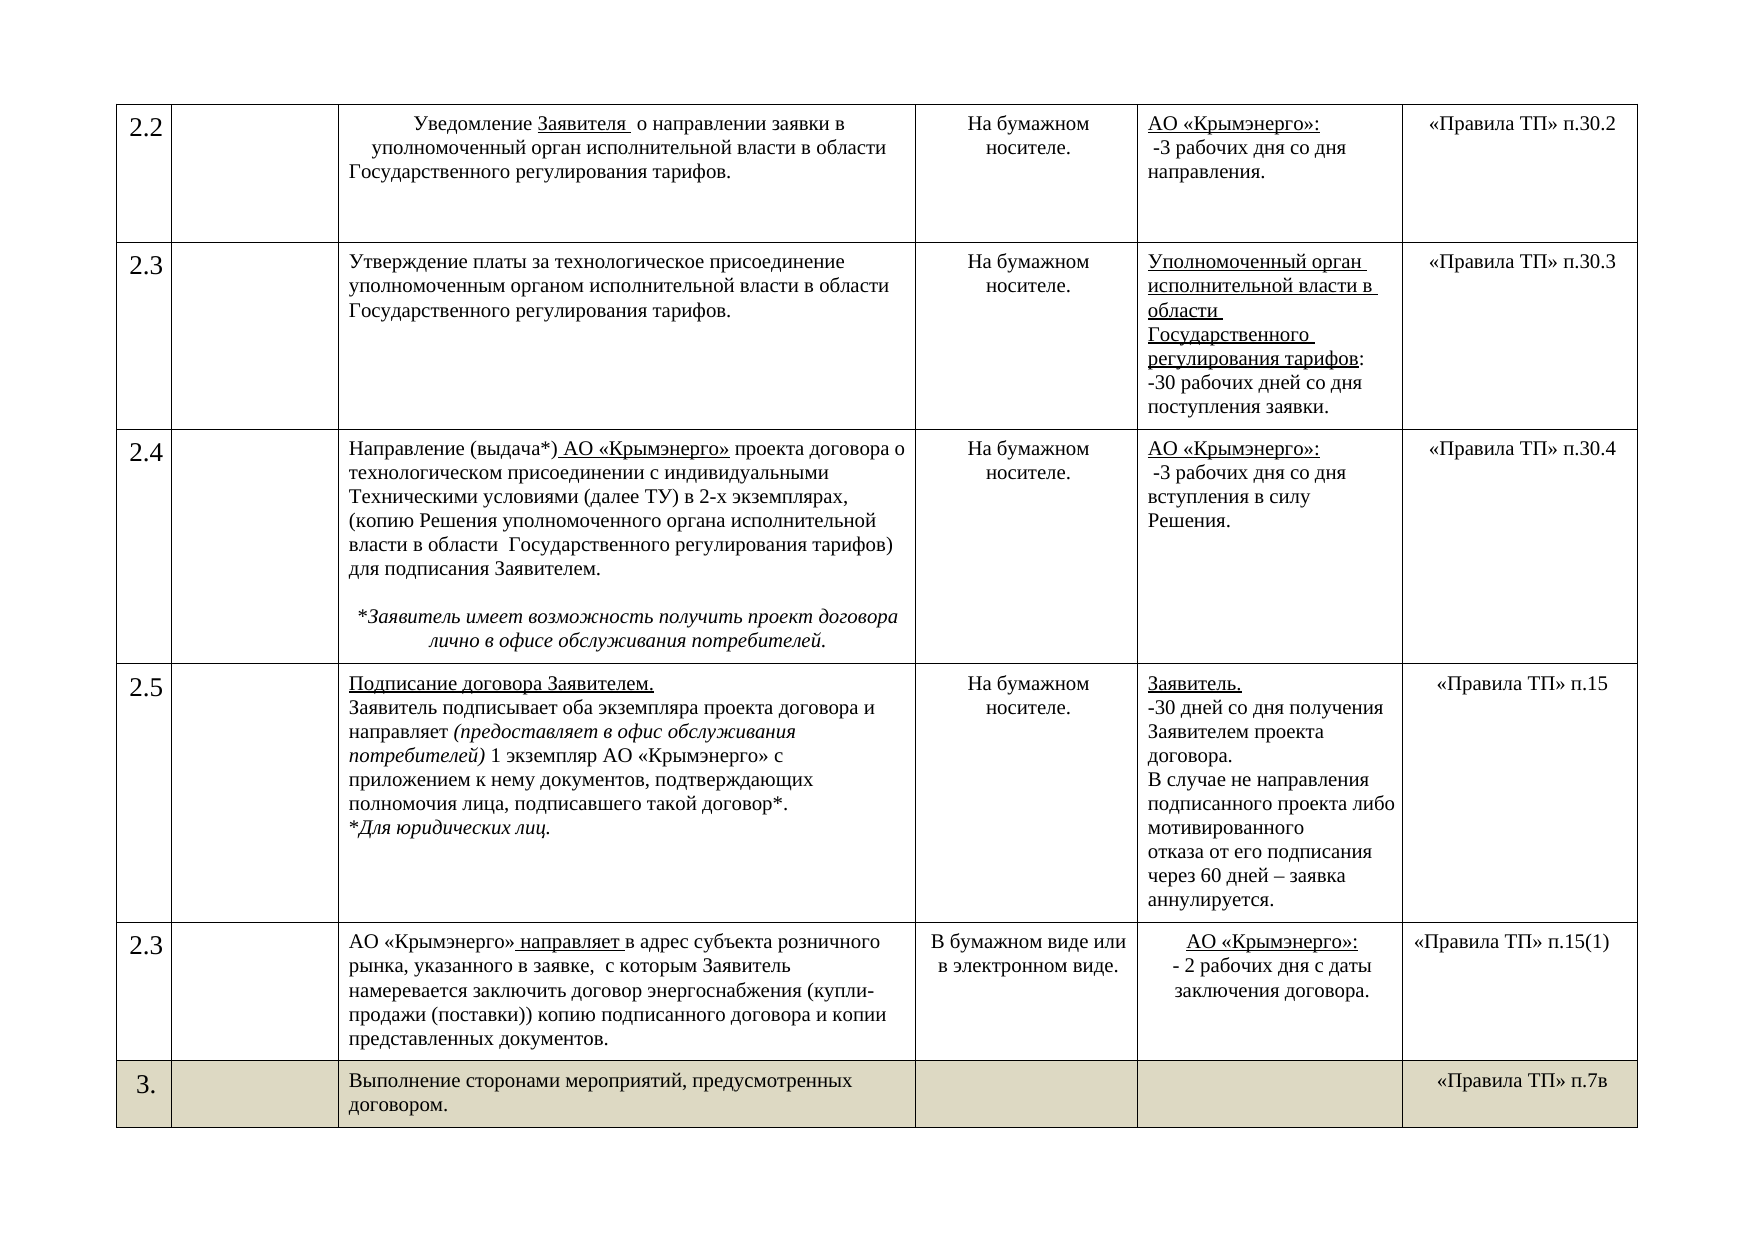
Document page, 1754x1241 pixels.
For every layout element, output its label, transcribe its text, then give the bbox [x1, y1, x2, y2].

table_cell 2.3 [117, 243, 171, 428]
table_cell [172, 105, 338, 242]
table_cell [1138, 1061, 1402, 1127]
table_cell «Правила ТП» п.30.2 [1403, 105, 1637, 242]
table_cell «Правила ТП» п.30.3 [1403, 243, 1637, 428]
table_cell На бумажном носителе. [916, 664, 1137, 922]
table_cell [172, 1061, 338, 1127]
table_cell «Правила ТП» п.30.4 [1403, 430, 1637, 663]
table_cell Подписание договора Заявителем. Заявитель подписывает оба экземпляра проекта договора и направляет (предоставляет в офис обслуживания потребителей) 1 экземпляр АО «Крымэнерго» с приложением к нему документов, подтверждающих полномочия лица, подписавшего такой договор*. *Для юридических лиц. [339, 664, 915, 922]
table_cell [172, 430, 338, 663]
table_cell 3. [117, 1061, 171, 1127]
table_cell Уполномоченный орган исполнительной власти в области Государственного регулирования тарифов: -30 рабочих дней со дня поступления заявки. [1138, 243, 1402, 428]
table_cell 2.3 [117, 923, 171, 1060]
table_cell [172, 243, 338, 428]
table_cell [172, 664, 338, 922]
table_cell АО «Крымэнерго»: - 2 рабочих дня с даты заключения договора. [1138, 923, 1402, 1060]
table_cell АО «Крымэнерго» направляет в адрес субъекта розничного рынка, указанного в заявке, с которым Заявитель намеревается заключить договор энергоснабжения (купли-продажи (поставки)) копию подписанного договора и копии представленных документов. [339, 923, 915, 1060]
table_cell Уведомление Заявителя о направлении заявки в уполномоченный орган исполнительной власти в области Государственного регулирования тарифов. [339, 105, 915, 242]
table_cell [916, 1061, 1137, 1127]
table_cell АО «Крымэнерго»: -3 рабочих дня со дня вступления в силу Решения. [1138, 430, 1402, 663]
table_cell На бумажном носителе. [916, 243, 1137, 428]
table_cell [172, 923, 338, 1060]
table_cell «Правила ТП» п.15 [1403, 664, 1637, 922]
table_cell Направление (выдача*) АО «Крымэнерго» проекта договора о технологическом присоединении с индивидуальными Техническими условиями (далее ТУ) в 2-х экземплярах, (копию Решения уполномоченного органа исполнительной власти в области Государственного регулирования тарифов) для подписания Заявителем. *Заявитель имеет возможность получить проект договора лично в офисе обслуживания потребителей. [339, 430, 915, 663]
table_cell 2.2 [117, 105, 171, 242]
table_cell «Правила ТП» п.7в [1403, 1061, 1637, 1127]
table_cell 2.5 [117, 664, 171, 922]
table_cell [916, 105, 1137, 242]
table_cell АО «Крымэнерго»: -3 рабочих дня со дня направления. [1138, 105, 1402, 242]
table_cell Выполнение сторонами мероприятий, предусмотренных договором. [339, 1061, 915, 1127]
table_cell 2.4 [117, 430, 171, 663]
table_cell На бумажном носителе. [916, 430, 1137, 663]
table_cell В бумажном виде или в электронном виде. [916, 923, 1137, 1060]
table_cell «Правила ТП» п.15(1) [1403, 923, 1637, 1060]
table_cell Заявитель. -30 дней со дня получения Заявителем проекта договора. В случае не направления подписанного проекта либо мотивированного отказа от его подписания через 60 дней – заявка аннулируется. [1138, 664, 1402, 922]
table_cell Утверждение платы за технологическое присоединение уполномоченным органом исполнительной власти в области Государственного регулирования тарифов. [339, 243, 915, 428]
